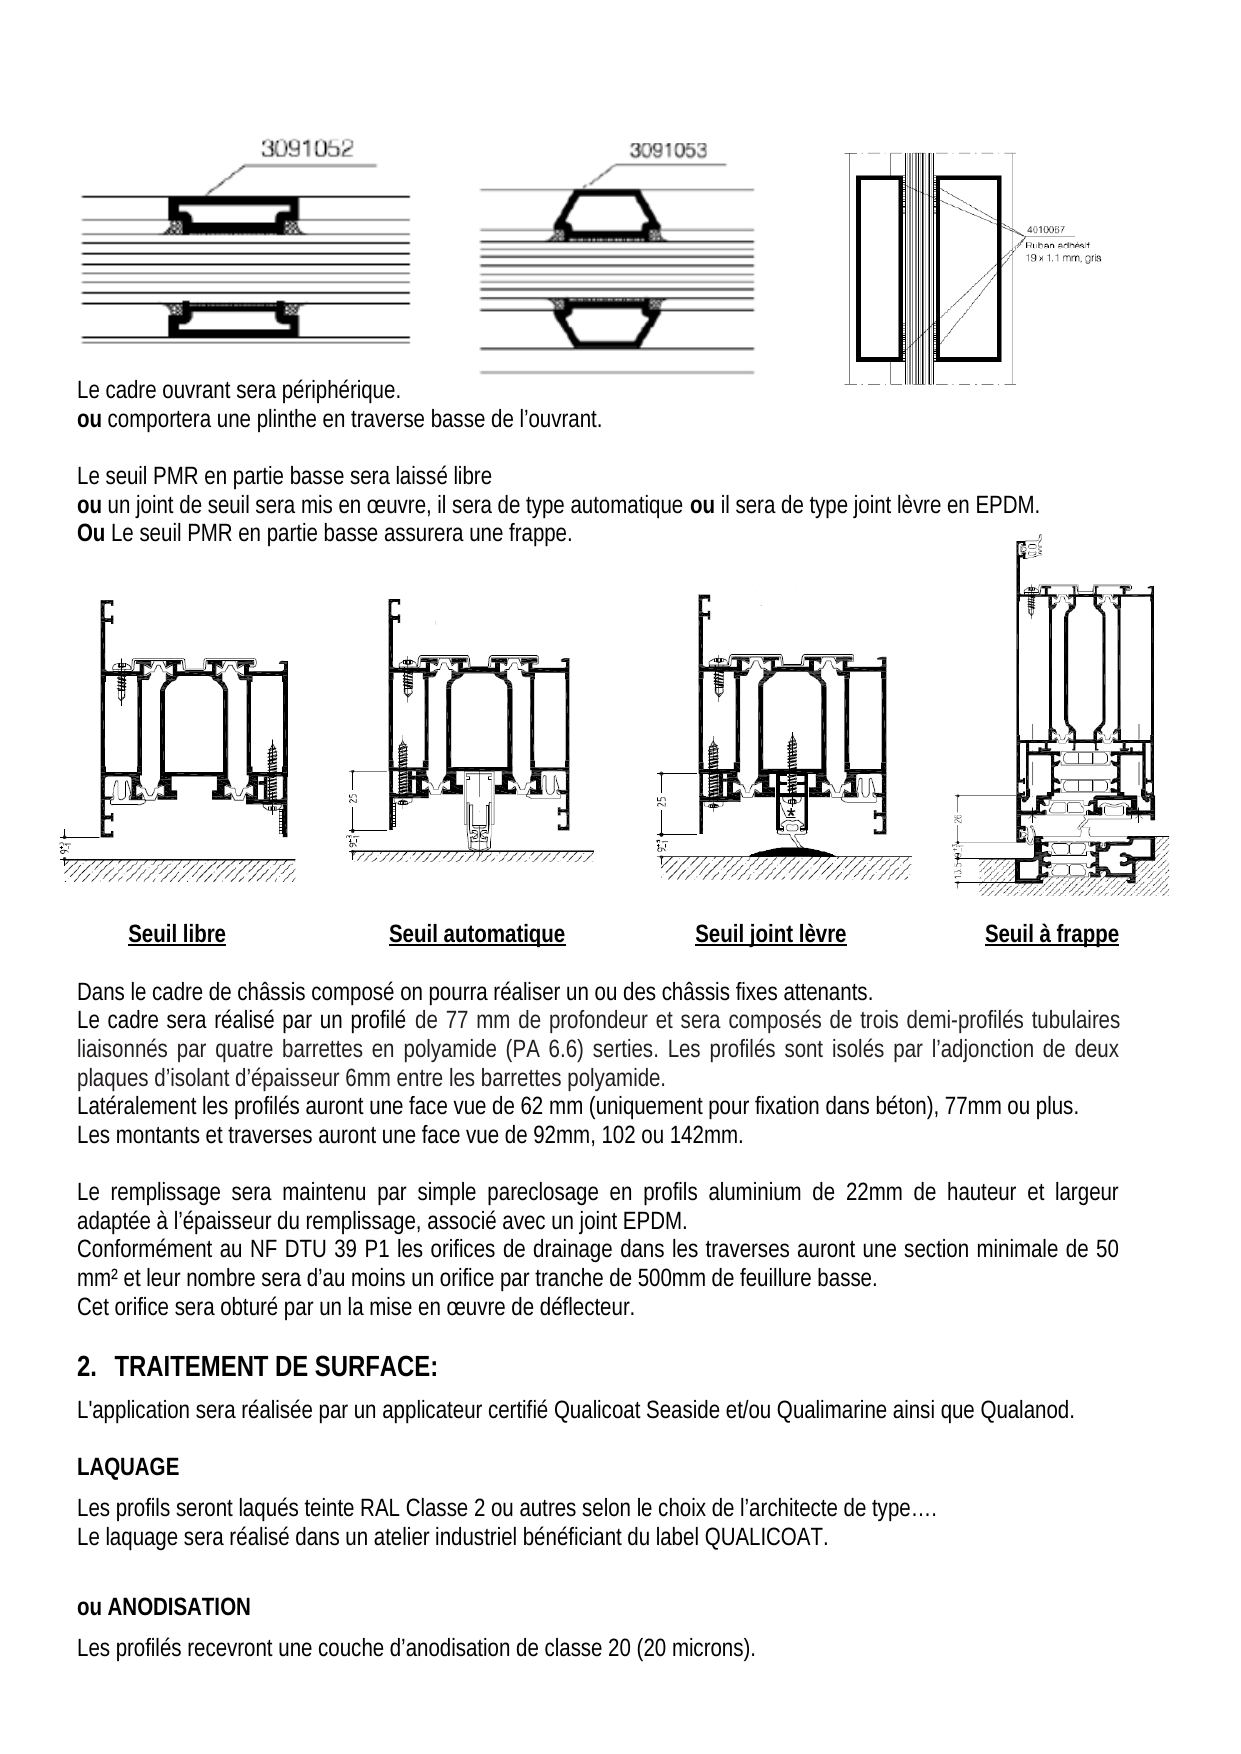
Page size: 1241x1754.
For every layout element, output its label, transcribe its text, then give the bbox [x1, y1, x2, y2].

picture [59, 592, 296, 884]
picture [826, 135, 1107, 375]
picture [942, 533, 1170, 896]
text ou un joint de seuil sera mis en œuvre, il sera de type automatique ou il sera de type joint lèvre en EPDM. [77, 490, 1122, 518]
text ou comportera une plinthe en traverse basse de l’ouvrant. [77, 404, 1122, 432]
text Dans le cadre de châssis composé on pourra réaliser un ou des châssis fixes attenants. [77, 977, 1122, 1005]
text Seuil libre Seuil automatique Seuil joint lèvre Seuil à frappe [77, 919, 1122, 948]
list Traitement de surface: [77, 1349, 1122, 1382]
picture [39, 118, 779, 375]
text L'application sera réalisée par un applicateur certifié Qualicoat Seaside et/ou Qualimarine ainsi que Qualanod. [77, 1395, 1122, 1424]
picture [656, 585, 913, 881]
text Le cadre sera réalisé par un profilé de 77 mm de profondeur et sera composés de trois demi-profilés tubulaires liaisonnés par quatre barrettes en polyamide (PA 6.6) serties. Les profilés sont isolés par l’adjonction de deux plaques d’isolant d’épaisseur 6mm entre les barrettes polyamide. [77, 1005, 1122, 1091]
text Le laquage sera réalisé dans un atelier industriel bénéficiant du label QUALICOAT. [77, 1522, 1122, 1551]
text Les montants et traverses auront une face vue de 92mm, 102 ou 142mm. [77, 1120, 1122, 1148]
text Les profils seront laqués teinte RAL Classe 2 ou autres selon le choix de l’architecte de type…. [77, 1493, 1122, 1522]
text Latéralement les profilés auront une face vue de 62 mm (uniquement pour fixation dans béton), 77mm ou plus. [77, 1091, 1122, 1120]
text Le remplissage sera maintenu par simple pareclosage en profils aluminium de 22mm de hauteur et largeur adaptée à l’épaisseur du remplissage, associé avec un joint EPDM. [77, 1177, 1122, 1234]
text Ou Le seuil PMR en partie basse assurera une frappe. [77, 518, 1122, 547]
picture [339, 589, 594, 862]
text LAQUAGE [77, 1452, 1122, 1481]
text Cet orifice sera obturé par un la mise en œuvre de déflecteur. [77, 1292, 1122, 1320]
text Conformément au NF DTU 39 P1 les orifices de drainage dans les traverses auront une section minimale de 50 mm² et leur nombre sera d’au moins un orifice par tranche de 500mm de feuillure basse. [77, 1234, 1122, 1292]
text ou Anodisation [77, 1592, 1122, 1621]
text Les profilés recevront une couche d’anodisation de classe 20 (20 microns). [77, 1633, 1122, 1662]
text Le seuil PMR en partie basse sera laissé libre [77, 461, 1122, 490]
text Le cadre ouvrant sera périphérique. [77, 375, 1122, 404]
